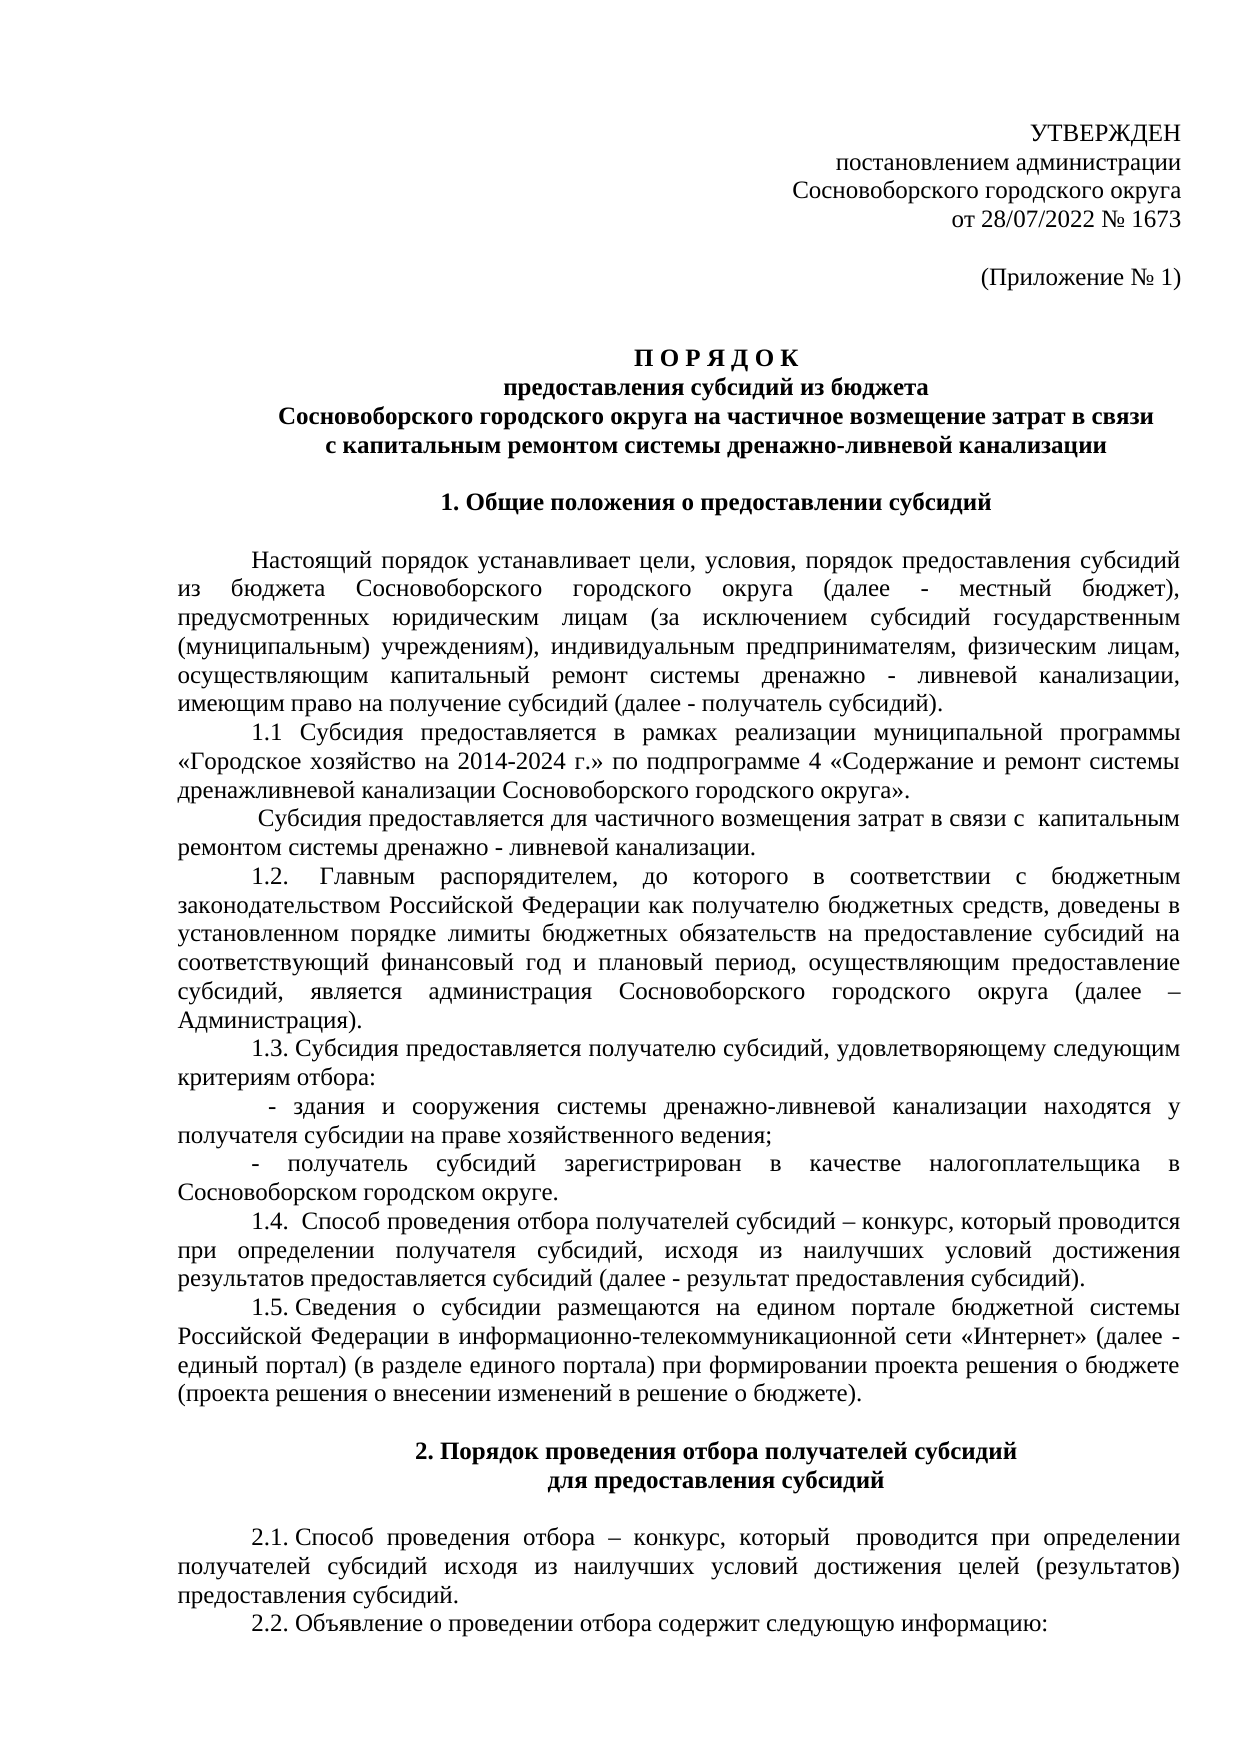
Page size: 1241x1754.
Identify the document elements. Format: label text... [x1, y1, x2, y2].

text 1.1 Субсидия предоставляется в рамках реализации муниципальной программы «Городское хозяйство на 2014-2024 г.» по подпрограмме 4 «Содержание и ремонт системы дренажливневой канализации Сосновоборского городского округа». [177, 717, 1181, 803]
text - здания и сооружения системы дренажно-ливневой канализации находятся у получателя субсидии на праве хозяйственного ведения; [177, 1091, 1181, 1148]
text от 28/07/2022 № 1673 [177, 204, 1181, 233]
text Сосновоборского городского округа [177, 176, 1181, 204]
text 2.1. Способ проведения отбора – конкурс, который проводится при определении получателей субсидий исходя из наилучших условий достижения целей (результатов) предоставления субсидий. [177, 1522, 1181, 1608]
text Настоящий порядок устанавливает цели, условия, порядок предоставления субсидий из бюджета Сосновоборского городского округа (далее - местный бюджет), предусмотренных юридическим лицам (за исключением субсидий государственным (муниципальным) учреждениям), индивидуальным предпринимателям, физическим лицам, осуществляющим капитальный ремонт системы дренажно - ливневой канализации, имеющим право на получение субсидий (далее - получатель субсидий). [177, 545, 1181, 717]
text предоставления субсидий из бюджета [177, 372, 1181, 401]
text для предоставления субсидий [177, 1465, 1181, 1493]
text 1.2. Главным распорядителем, до которого в соответствии с бюджетным законодательством Российской Федерации как получателю бюджетных средств, доведены в установленном порядке лимиты бюджетных обязательств на предоставление субсидий на соответствующий финансовый год и плановый период, осуществляющим предоставление субсидий, является администрация Сосновоборского городского округа (далее – Администрация). [177, 861, 1181, 1033]
text (Приложение № 1) [177, 262, 1181, 291]
text постановлением администрации [177, 147, 1181, 176]
text 1.3. Субсидия предоставляется получателю субсидий, удовлетворяющему следующим критериям отбора: [177, 1033, 1181, 1091]
text - получатель субсидий зарегистрирован в качестве налогоплательщика в Сосновоборском городском округе. [177, 1148, 1181, 1206]
text Субсидия предоставляется для частичного возмещения затрат в связи с капитальным ремонтом системы дренажно - ливневой канализации. [177, 803, 1181, 861]
text Сосновоборского городского округа на частичное возмещение затрат в связи [177, 401, 1181, 430]
text 2.2. Объявление о проведении отбора содержит следующую информацию: [177, 1608, 1181, 1637]
text УТВЕРЖДЕН [177, 118, 1181, 147]
text с капитальным ремонтом системы дренажно-ливневой канализации [177, 430, 1181, 458]
text 2. Порядок проведения отбора получателей субсидий [177, 1436, 1181, 1465]
text П О Р Я Д О К [177, 343, 1181, 372]
text 1. Общие положения о предоставлении субсидий [177, 487, 1181, 516]
text 1.4. Способ проведения отбора получателей субсидий – конкурс, который проводится при определении получателя субсидий, исходя из наилучших условий достижения результатов предоставляется субсидий (далее - результат предоставления субсидий). [177, 1206, 1181, 1292]
text 1.5. Сведения о субсидии размещаются на едином портале бюджетной системы Российской Федерации в информационно-телекоммуникационной сети «Интернет» (далее - единый портал) (в разделе единого портала) при формировании проекта решения о бюджете (проекта решения о внесении изменений в решение о бюджете). [177, 1292, 1181, 1407]
